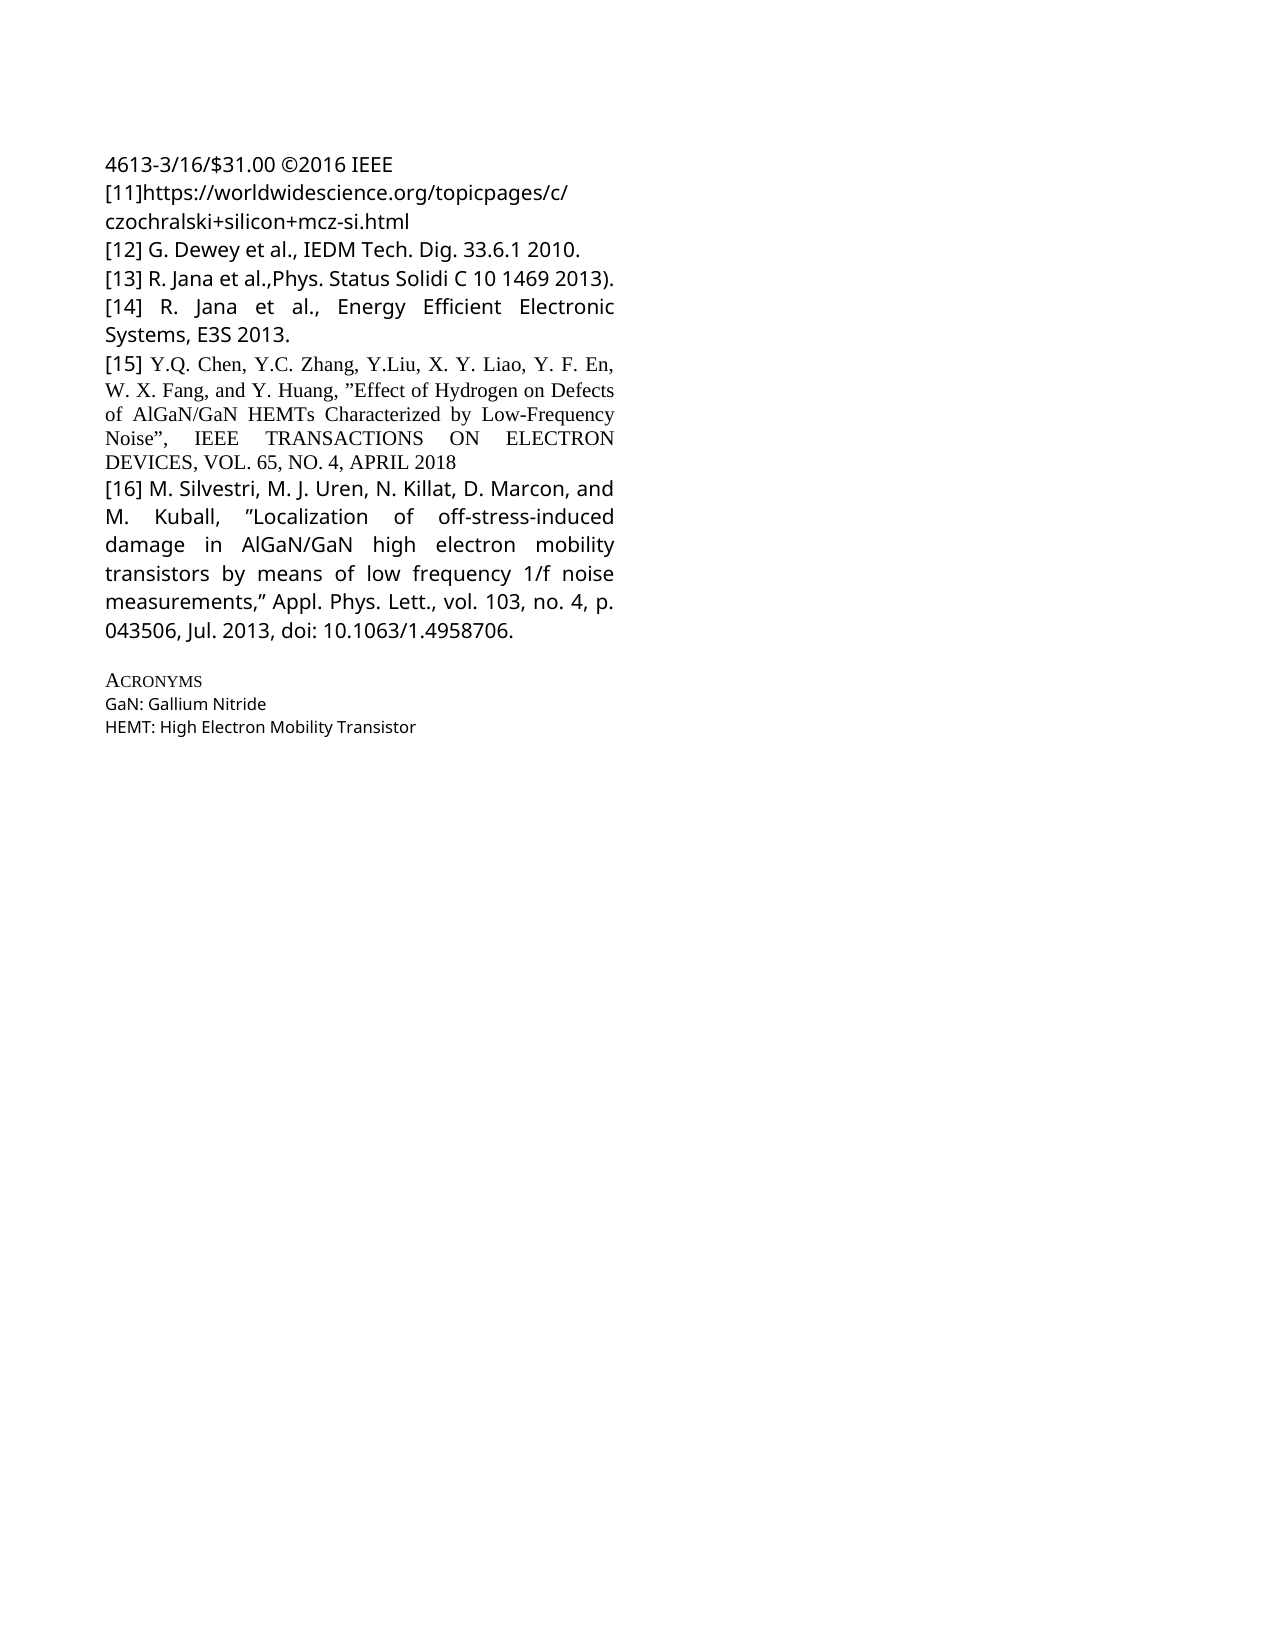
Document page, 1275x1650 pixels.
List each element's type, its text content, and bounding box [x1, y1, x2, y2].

text HEMT: High Electron Mobility Transistor [105, 715, 615, 738]
text Acronyms [105, 668, 615, 692]
text [12] G. Dewey et al., IEDM Tech. Dig. 33.6.1 2010. [105, 235, 615, 264]
text [16] M. Silvestri, M. J. Uren, N. Killat, D. Marcon, and M. Kuball, ”Localization of off-stress-induced damage in AlGaN/GaN high electron mobility transistors by means of low frequency 1/f noise measurements,” Appl. Phys. Lett., vol. 103, no. 4, p. 043506, Jul. 2013, doi: 10.1063/1.4958706. [105, 474, 615, 644]
text [15] Y.Q. Chen, Y.C. Zhang, Y.Liu, X. Y. Liao, Y. F. En, W. X. Fang, and Y. Huang, ”Effect of Hydrogen on Defects of AlGaN/GaN HEMTs Characterized by Low-Frequency Noise”, IEEE TRANSACTIONS ON ELECTRON DEVICES, VOL. 65, NO. 4, APRIL 2018 [105, 349, 615, 474]
text [13] R. Jana et al.,Phys. Status Solidi C 10 1469 2013). [14] R. Jana et al., Energy Efficient Electronic Systems, E3S 2013. [105, 264, 615, 349]
text [11]https://worldwidescience.org/topicpages/c/czochralski+silicon+mcz-si.html [105, 178, 615, 235]
text GaN: Gallium Nitride [105, 692, 615, 715]
